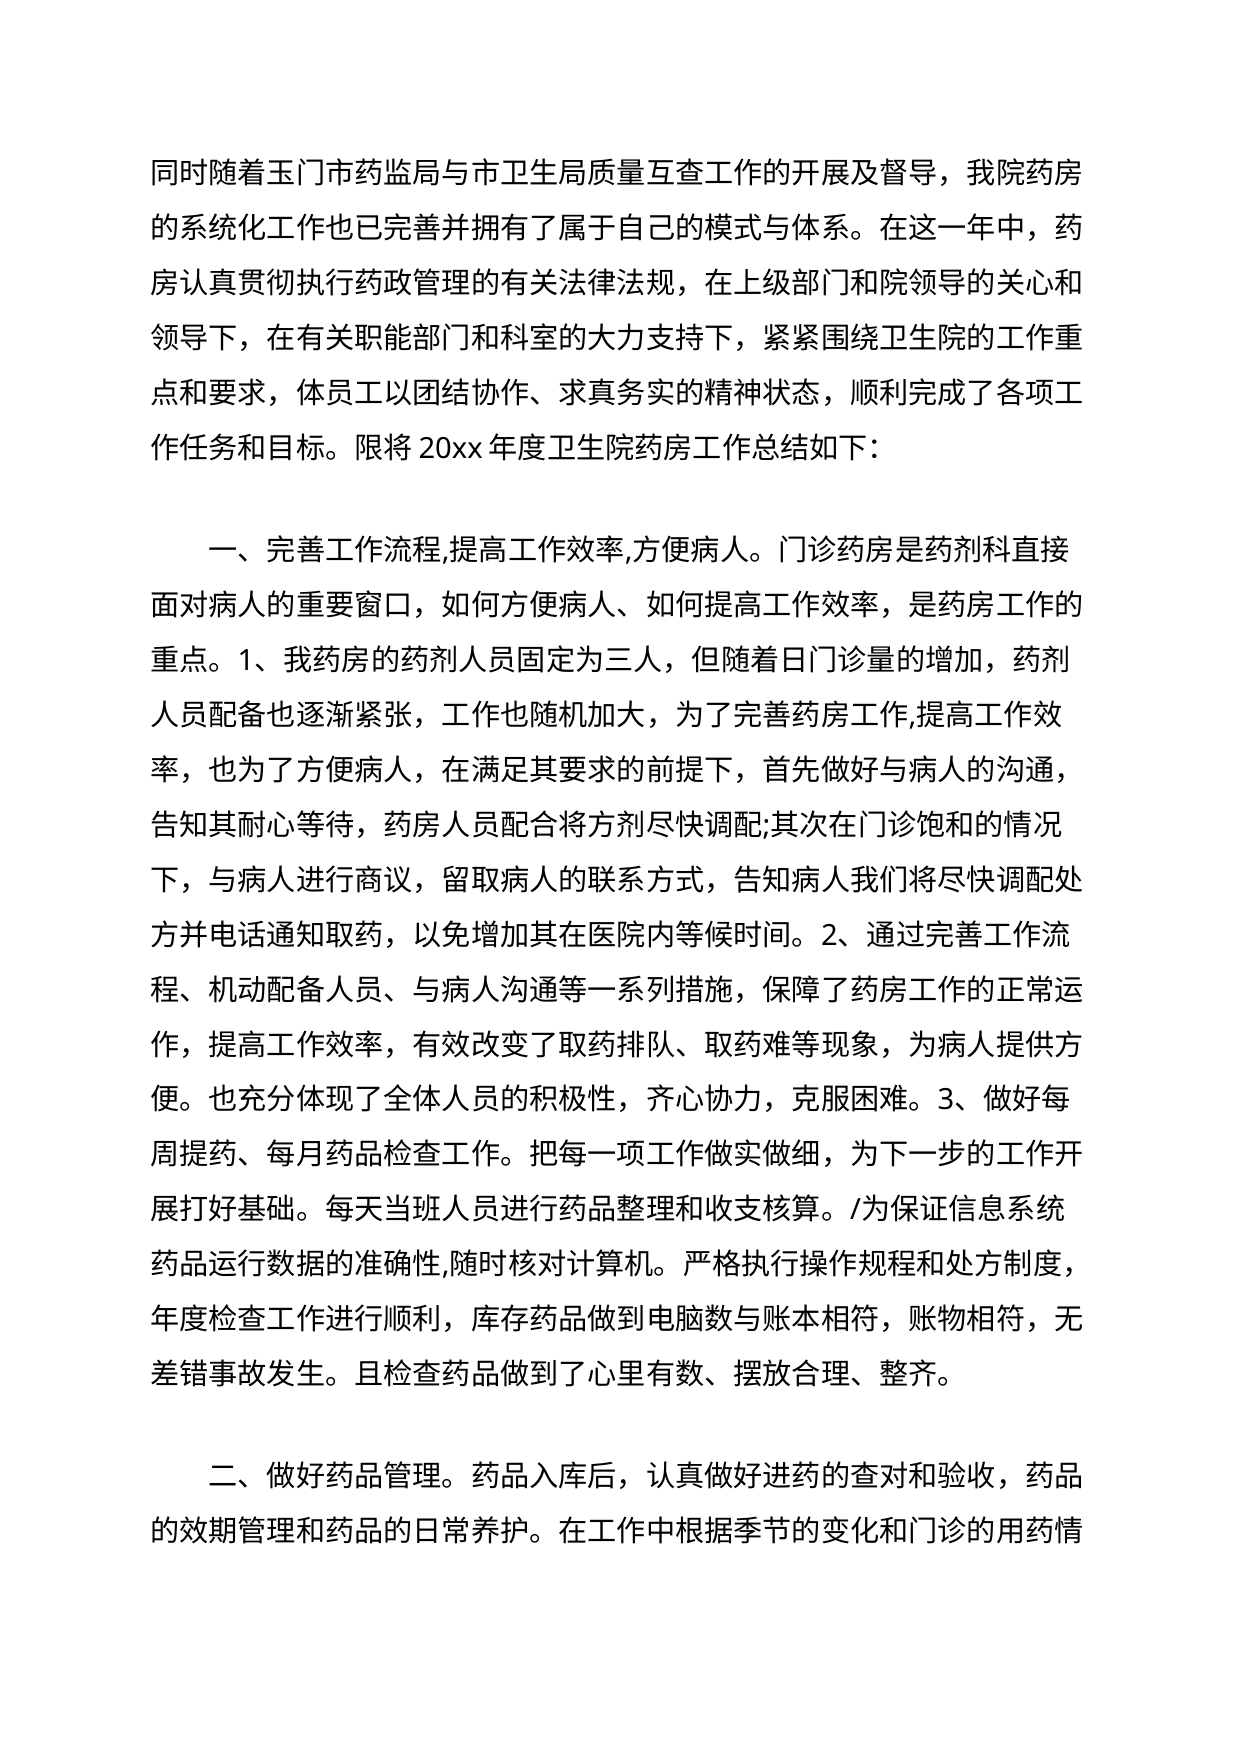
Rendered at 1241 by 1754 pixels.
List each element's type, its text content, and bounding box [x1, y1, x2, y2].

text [150, 150, 1090, 467]
text 一、完善工作流程,提高工作效率,方便病人。门诊药房是药剂科直接面对病人的重要窗口，如何方便病人、如何提高工作效率，是药房工作的重点。1、我药房的药剂人员固定为三人，但随着日门诊量的增加，药剂人员配备也逐渐紧张，工作也随机加大，为了完善药房工作,提高工作效率，也为了方便病人，在满足其要求的前提下，首先做好与病人的沟通，告知其耐心等待，药房人员配合将方剂尽快调配;其次在门诊饱和的情况下，与病人进行商议，留取病人的联系方式，告知病人我们将尽快调配处方并电话通知取药，以免增加其在医院内等候时间。2、通过完善工作流程、机动配备人员、与病人沟通等一系列措施，保障了药房工作的正常运作，提高工作效率，有效改变了取药排队、取药难等现象，为病人提供方便。也充分体现了全体人员的积极性，齐心协力，克服困难。3、做好每周提药、每月药品检查工作。把每一项工作做实做细，为下一步的工作开展打好基础。每天当班人员进行药品整理和收支核算。/为保证信息系统药品运行数据的准确性,随时核对计算机。严格执行操作规程和处方制度，年度检查工作进行顺利，库存药品做到电脑数与账本相符，账物相符，无差错事故发生。且检查药品做到了心里有数、摆放合理、整齐。 [150, 526, 1090, 1393]
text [150, 1452, 1090, 1550]
